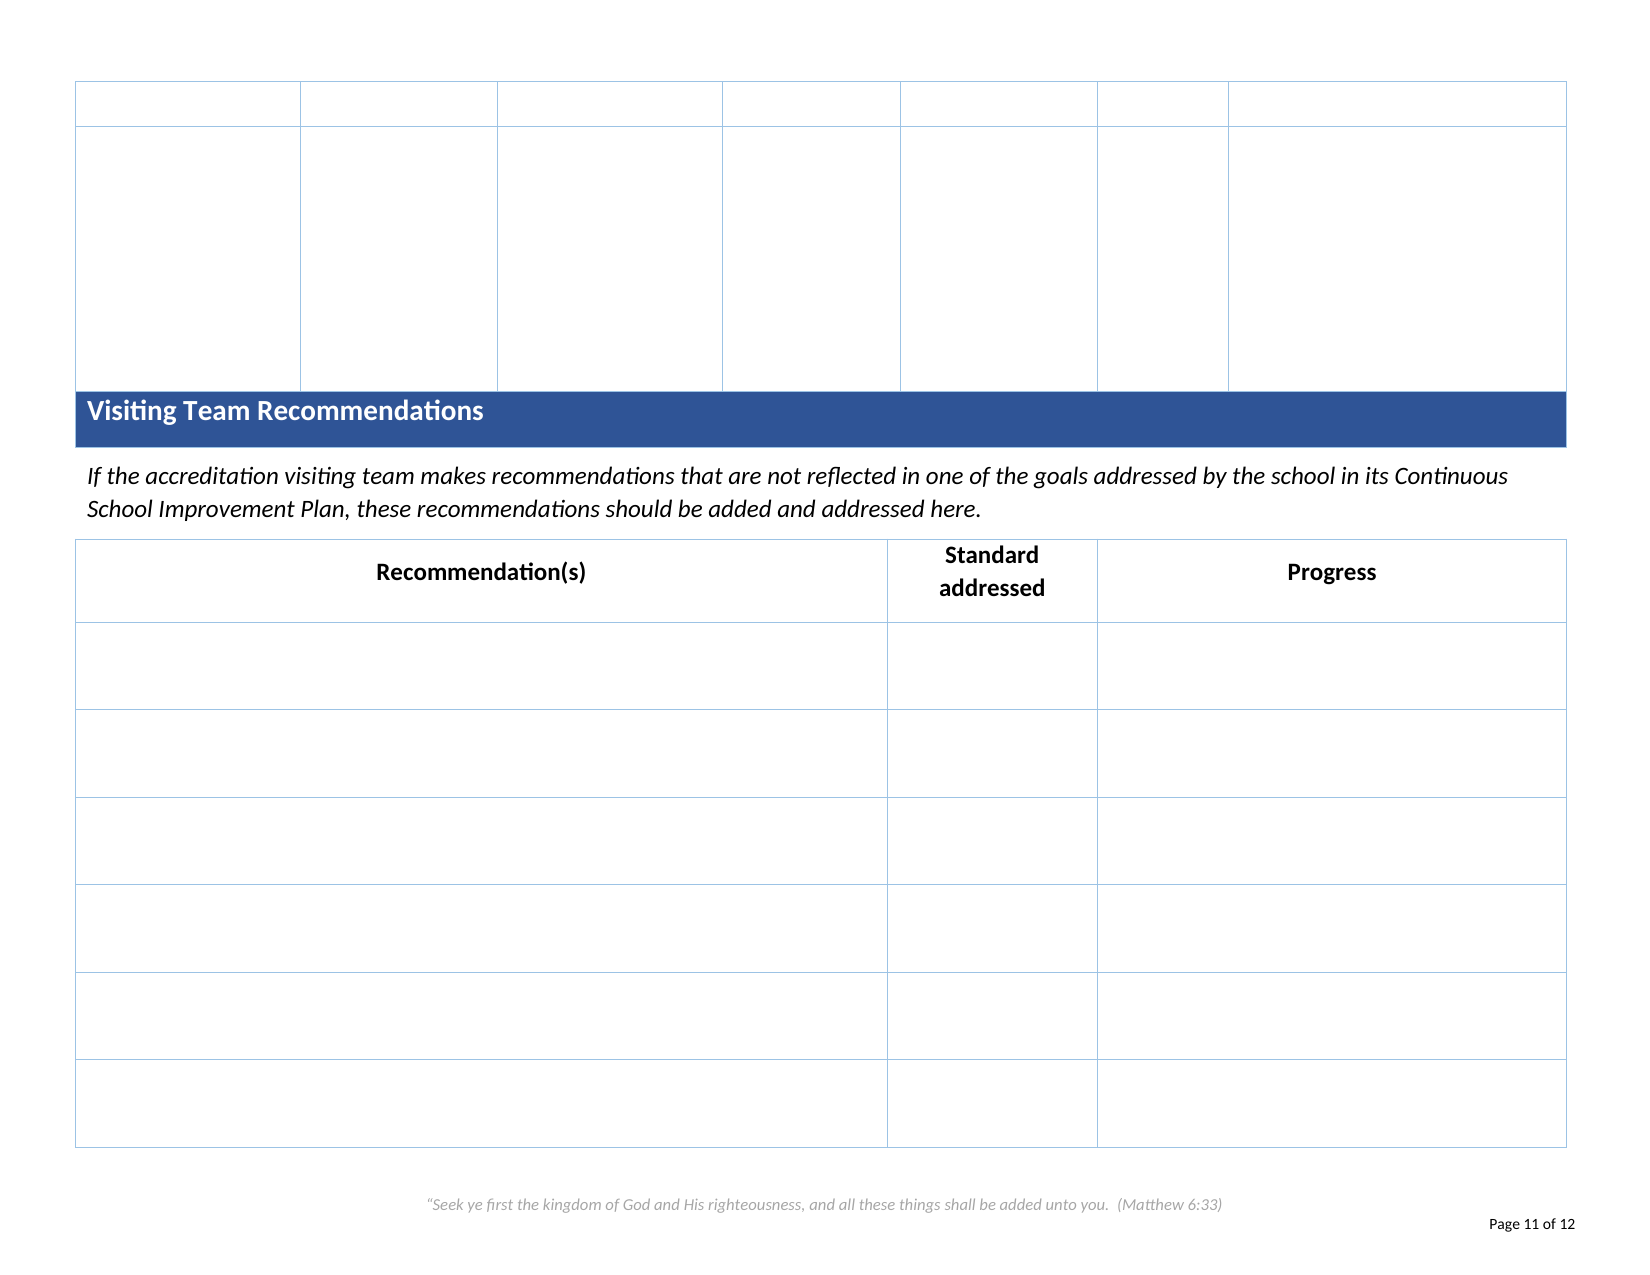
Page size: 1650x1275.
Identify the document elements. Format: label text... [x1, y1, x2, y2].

table_cell [901, 127, 1097, 391]
table_cell [76, 798, 887, 884]
table_cell [901, 82, 1097, 126]
table_cell [76, 973, 887, 1059]
table_cell If the accreditation visiting team makes recommendations that are not reflected in one of the goals addressed by the school in its Continuous School Improvement Plan, these recommendations should be added and addressed here. [76, 448, 1566, 538]
table_cell [888, 973, 1097, 1059]
table_cell [1098, 623, 1566, 709]
table_cell [723, 82, 900, 126]
table_cell [723, 127, 900, 391]
table_cell Progress [1098, 540, 1566, 622]
table_cell [76, 1060, 887, 1147]
table_cell [301, 127, 497, 391]
table_cell [888, 1060, 1097, 1147]
table_cell [1098, 798, 1566, 884]
table_cell [888, 798, 1097, 884]
table_cell [888, 885, 1097, 972]
table_cell [1229, 82, 1566, 126]
table_cell [301, 82, 497, 126]
table_cell [1098, 82, 1228, 126]
table_cell [1098, 1060, 1566, 1147]
table_cell [888, 623, 1097, 709]
table_cell Recommendation(s) [76, 540, 887, 622]
table_cell [888, 710, 1097, 797]
table_cell [76, 82, 300, 126]
table_cell [76, 710, 887, 797]
table_cell [76, 885, 887, 972]
table_cell [1098, 127, 1228, 391]
table_cell [498, 82, 722, 126]
table_cell Visiting Team Recommendations [76, 392, 1566, 447]
table_cell [76, 127, 300, 391]
table_cell [1098, 710, 1566, 797]
table_cell [1098, 973, 1566, 1059]
table_cell Standard addressed [888, 540, 1097, 622]
table_cell [498, 127, 722, 391]
table_cell [1229, 127, 1566, 391]
table_cell [1098, 885, 1566, 972]
table_cell [76, 623, 887, 709]
